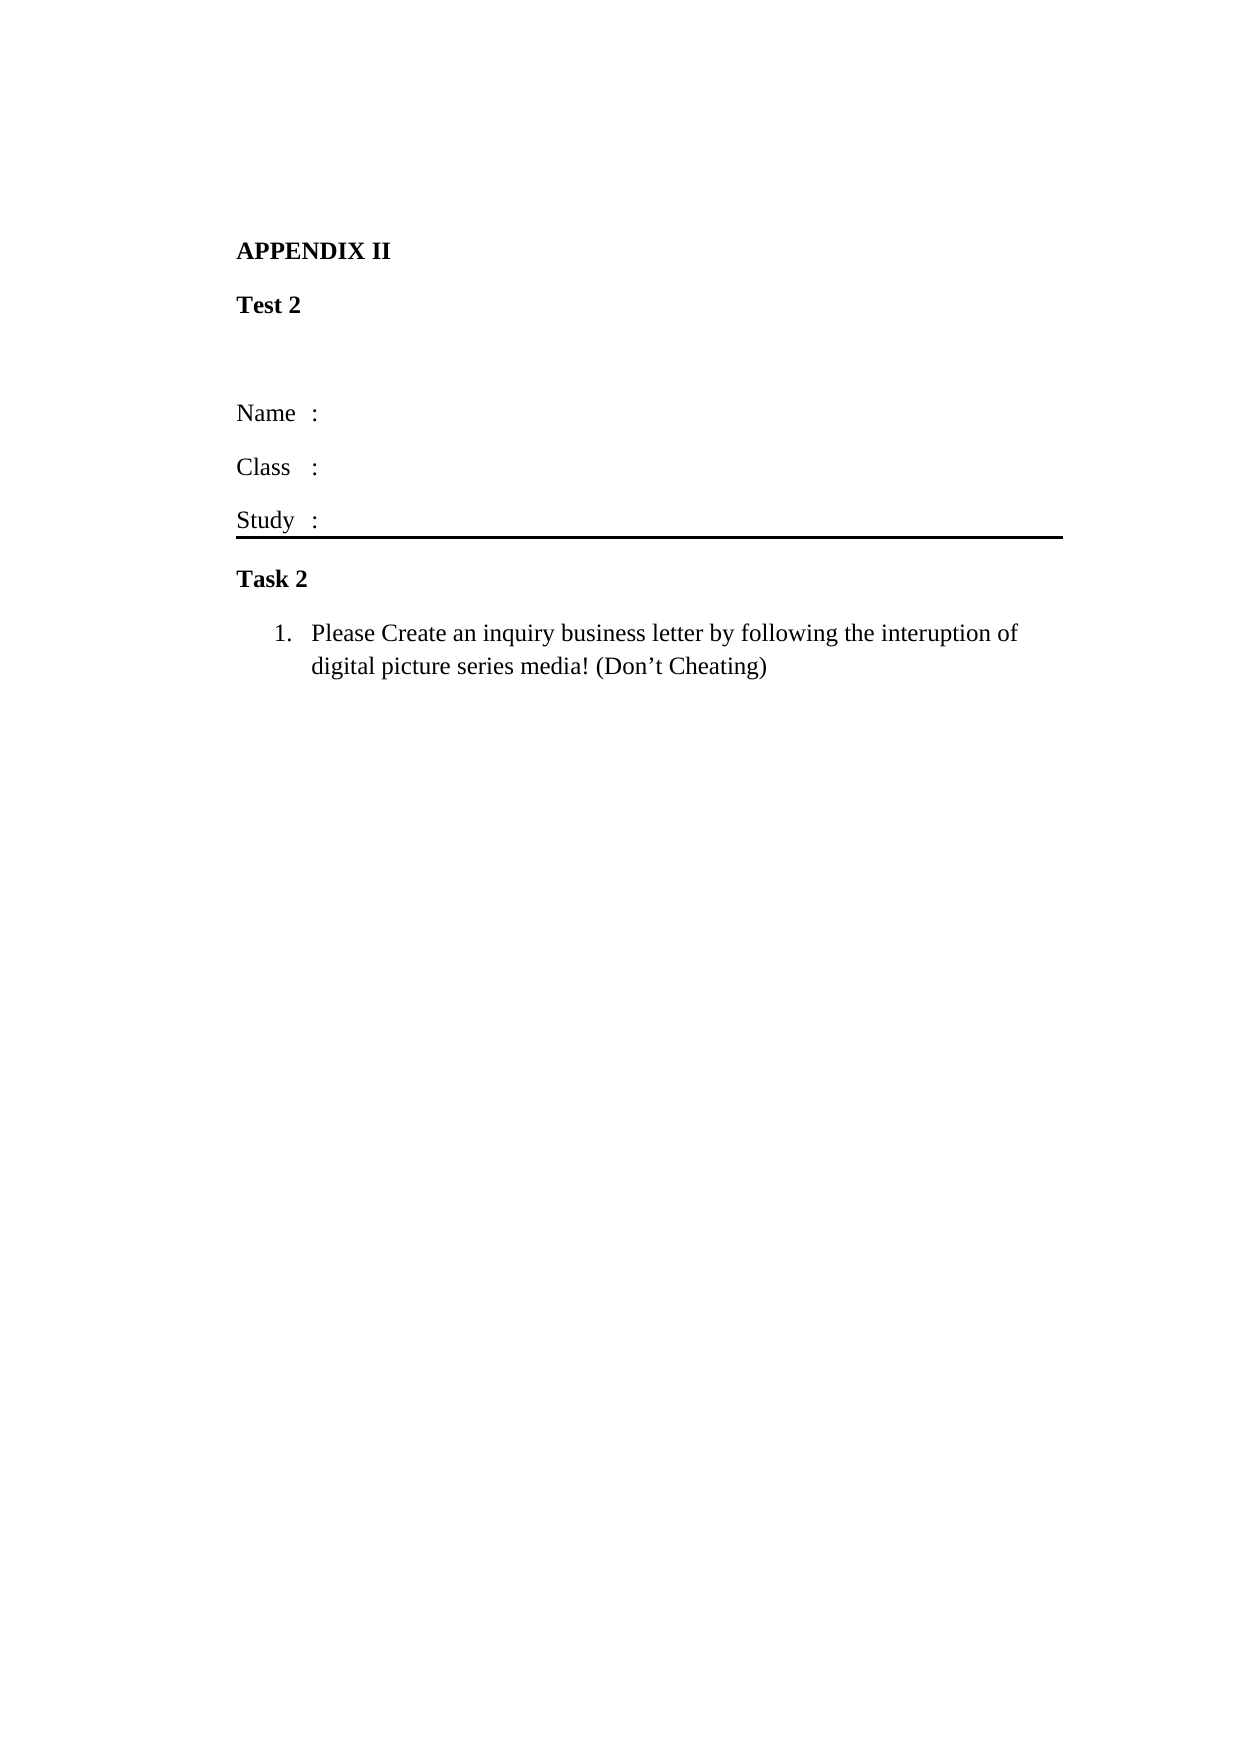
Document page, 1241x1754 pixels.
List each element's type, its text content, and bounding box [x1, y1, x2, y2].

text Task 2 [236, 564, 1063, 593]
text Test 2 [236, 290, 1063, 319]
list Please Create an inquiry business letter by following the interuption of digital picture series media! (Don’t Cheating) [274, 618, 1063, 680]
text Study : [236, 506, 1063, 536]
text APPENDIX II [236, 236, 1063, 265]
text Class : [236, 452, 1063, 480]
text Name : [236, 398, 1063, 427]
